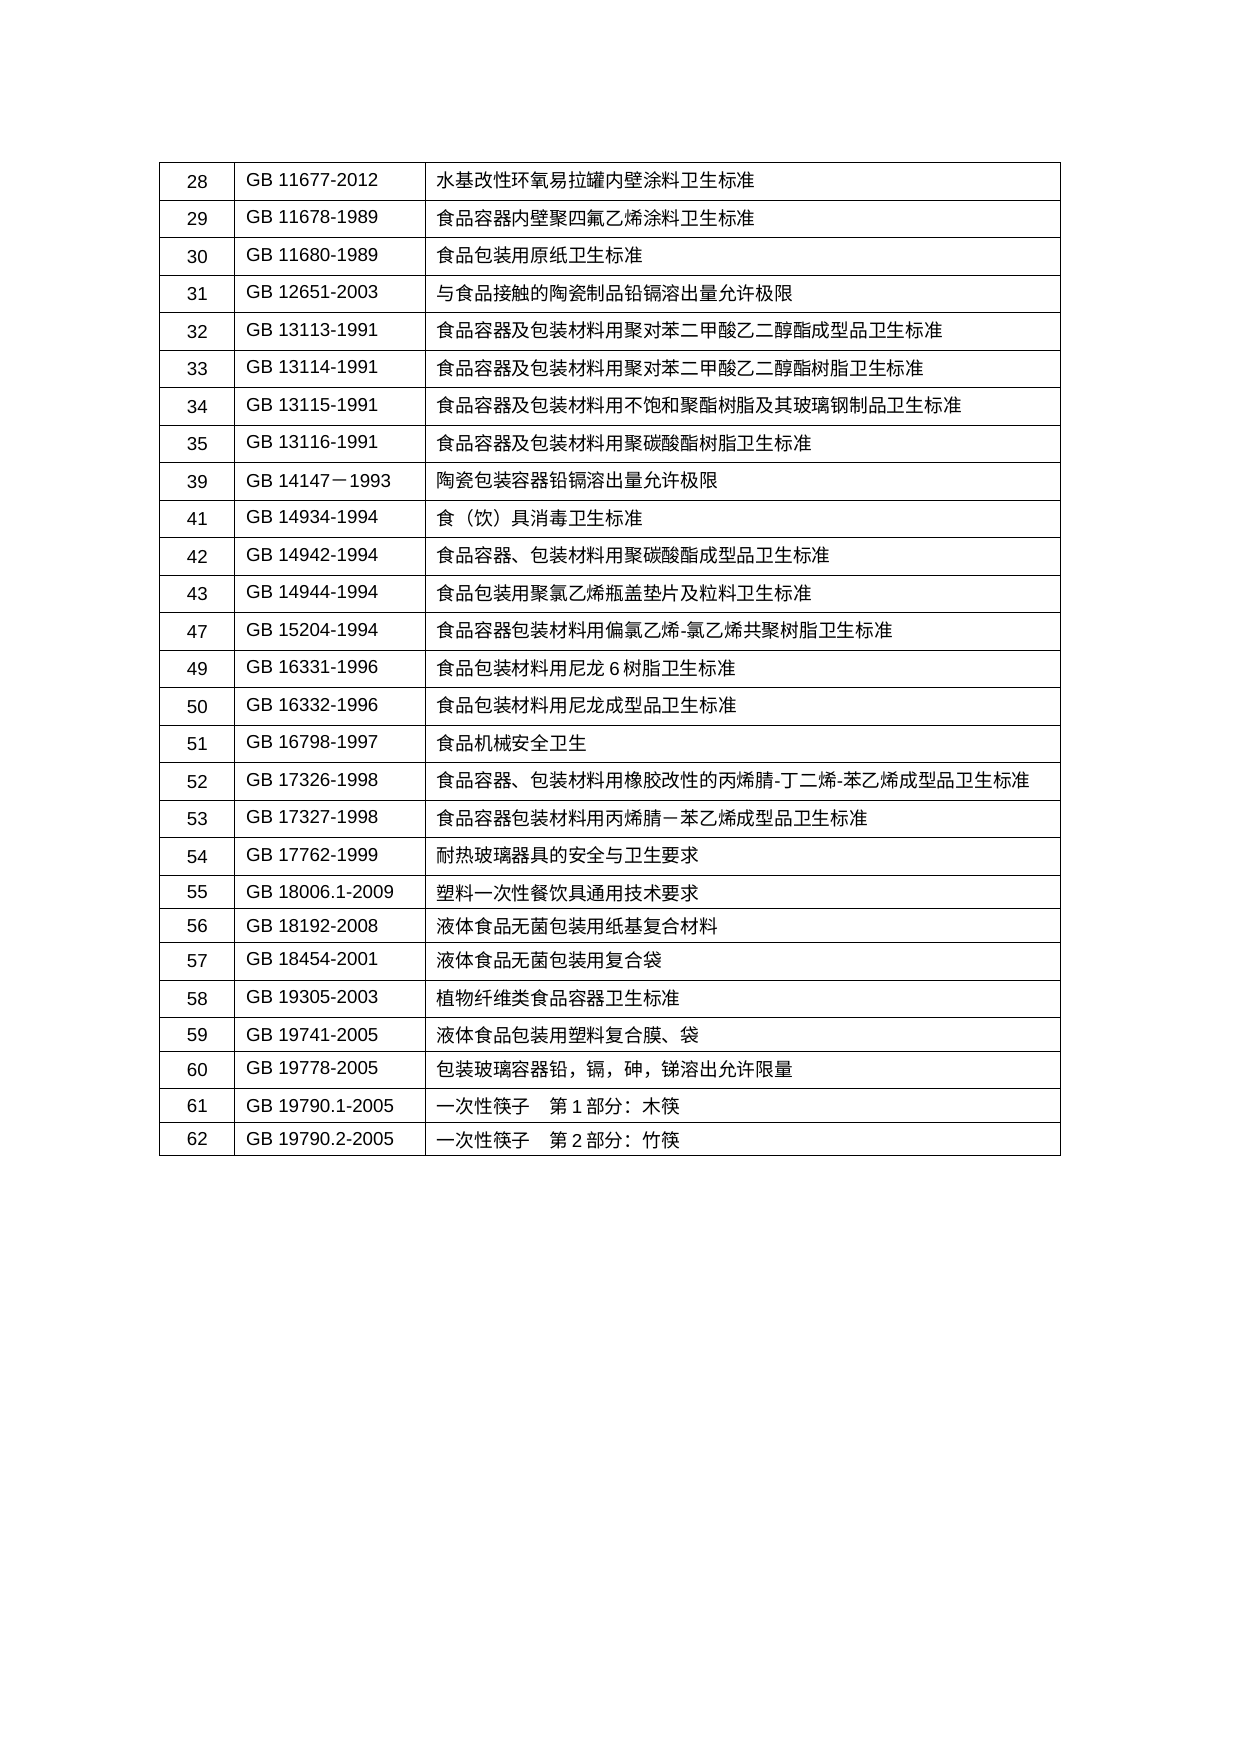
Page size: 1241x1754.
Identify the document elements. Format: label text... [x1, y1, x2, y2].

table_cell 50 [160, 688, 234, 724]
table_cell 包装玻璃容器铅，镉，砷，锑溶出允许限量 [426, 1052, 1060, 1088]
table_cell GB 18192-2008 [235, 909, 425, 942]
table_cell 液体食品包装用塑料复合膜、袋 [426, 1018, 1060, 1051]
table_cell GB 13113-1991 [235, 313, 425, 349]
table_cell 食品包装用聚氯乙烯瓶盖垫片及粒料卫生标准 [426, 576, 1060, 612]
table_cell GB 19790.2-2005 [235, 1123, 425, 1155]
table_cell GB 17326-1998 [235, 763, 425, 799]
table_cell 食品容器包装材料用偏氯乙烯-氯乙烯共聚树脂卫生标准 [426, 613, 1060, 649]
table_cell 液体食品无菌包装用纸基复合材料 [426, 909, 1060, 942]
table_cell GB 13116-1991 [235, 426, 425, 462]
table_cell GB 11680-1989 [235, 238, 425, 274]
table_cell 30 [160, 238, 234, 274]
table_cell 56 [160, 909, 234, 942]
table_cell 53 [160, 801, 234, 837]
table_cell 塑料一次性餐饮具通用技术要求 [426, 876, 1060, 908]
table_cell 57 [160, 943, 234, 979]
table_cell 34 [160, 388, 234, 424]
table_cell GB 11677-2012 [235, 163, 425, 199]
table_cell 与食品接触的陶瓷制品铅镉溶出量允许极限 [426, 276, 1060, 312]
table_cell 陶瓷包装容器铅镉溶出量允许极限 [426, 463, 1060, 499]
table_cell GB 14944-1994 [235, 576, 425, 612]
table_cell GB 14934-1994 [235, 501, 425, 537]
table_cell 31 [160, 276, 234, 312]
table_cell GB 17327-1998 [235, 801, 425, 837]
table_cell 39 [160, 463, 234, 499]
table_cell 43 [160, 576, 234, 612]
table_cell 62 [160, 1123, 234, 1155]
table_cell 水基改性环氧易拉罐内壁涂料卫生标准 [426, 163, 1060, 199]
table_cell 51 [160, 726, 234, 762]
table_cell 33 [160, 351, 234, 387]
table_cell 61 [160, 1089, 234, 1122]
table_cell 32 [160, 313, 234, 349]
table_cell 58 [160, 981, 234, 1017]
table_cell GB 19305-2003 [235, 981, 425, 1017]
table_cell 41 [160, 501, 234, 537]
table_cell GB 16798-1997 [235, 726, 425, 762]
table_cell 液体食品无菌包装用复合袋 [426, 943, 1060, 979]
table_cell 52 [160, 763, 234, 799]
table_cell GB 19778-2005 [235, 1052, 425, 1088]
table_cell 食品机械安全卫生 [426, 726, 1060, 762]
table_cell GB 13114-1991 [235, 351, 425, 387]
table_cell 42 [160, 538, 234, 574]
table_cell GB 11678-1989 [235, 201, 425, 237]
table_cell 食品容器及包装材料用聚碳酸酯树脂卫生标准 [426, 426, 1060, 462]
table_cell 食品容器及包装材料用聚对苯二甲酸乙二醇酯成型品卫生标准 [426, 313, 1060, 349]
table_cell 49 [160, 651, 234, 687]
table_cell GB 17762-1999 [235, 838, 425, 874]
table_cell GB 16332-1996 [235, 688, 425, 724]
table_cell 59 [160, 1018, 234, 1051]
table_cell 食品容器内壁聚四氟乙烯涂料卫生标准 [426, 201, 1060, 237]
table_cell 食品包装材料用尼龙6树脂卫生标准 [426, 651, 1060, 687]
table_cell GB 12651-2003 [235, 276, 425, 312]
table_cell GB 18006.1-2009 [235, 876, 425, 908]
table_cell GB 13115-1991 [235, 388, 425, 424]
table_cell 35 [160, 426, 234, 462]
table_cell 一次性筷子 第1部分：木筷 [426, 1089, 1060, 1122]
table_cell 28 [160, 163, 234, 199]
table_cell 食品容器包装材料用丙烯腈－苯乙烯成型品卫生标准 [426, 801, 1060, 837]
table_cell 食品容器及包装材料用不饱和聚酯树脂及其玻璃钢制品卫生标准 [426, 388, 1060, 424]
table_cell 55 [160, 876, 234, 908]
table_cell GB 19790.1-2005 [235, 1089, 425, 1122]
table_cell GB 14942-1994 [235, 538, 425, 574]
table_cell 54 [160, 838, 234, 874]
table_cell GB 15204-1994 [235, 613, 425, 649]
table_cell 耐热玻璃器具的安全与卫生要求 [426, 838, 1060, 874]
table_cell GB 16331-1996 [235, 651, 425, 687]
table_cell 60 [160, 1052, 234, 1088]
table_cell 食品包装材料用尼龙成型品卫生标准 [426, 688, 1060, 724]
table_cell 47 [160, 613, 234, 649]
table_cell GB 18454-2001 [235, 943, 425, 979]
table_cell GB 19741-2005 [235, 1018, 425, 1051]
table_cell 食品包装用原纸卫生标准 [426, 238, 1060, 274]
table_cell 食（饮）具消毒卫生标准 [426, 501, 1060, 537]
table_cell 29 [160, 201, 234, 237]
table_cell 植物纤维类食品容器卫生标准 [426, 981, 1060, 1017]
table_cell 食品容器及包装材料用聚对苯二甲酸乙二醇酯树脂卫生标准 [426, 351, 1060, 387]
table_cell 食品容器、包装材料用聚碳酸酯成型品卫生标准 [426, 538, 1060, 574]
table_cell 食品容器、包装材料用橡胶改性的丙烯腈-丁二烯-苯乙烯成型品卫生标准 [426, 763, 1060, 799]
table_cell 一次性筷子 第2部分：竹筷 [426, 1123, 1060, 1155]
table_cell GB 14147－1993 [235, 463, 425, 499]
